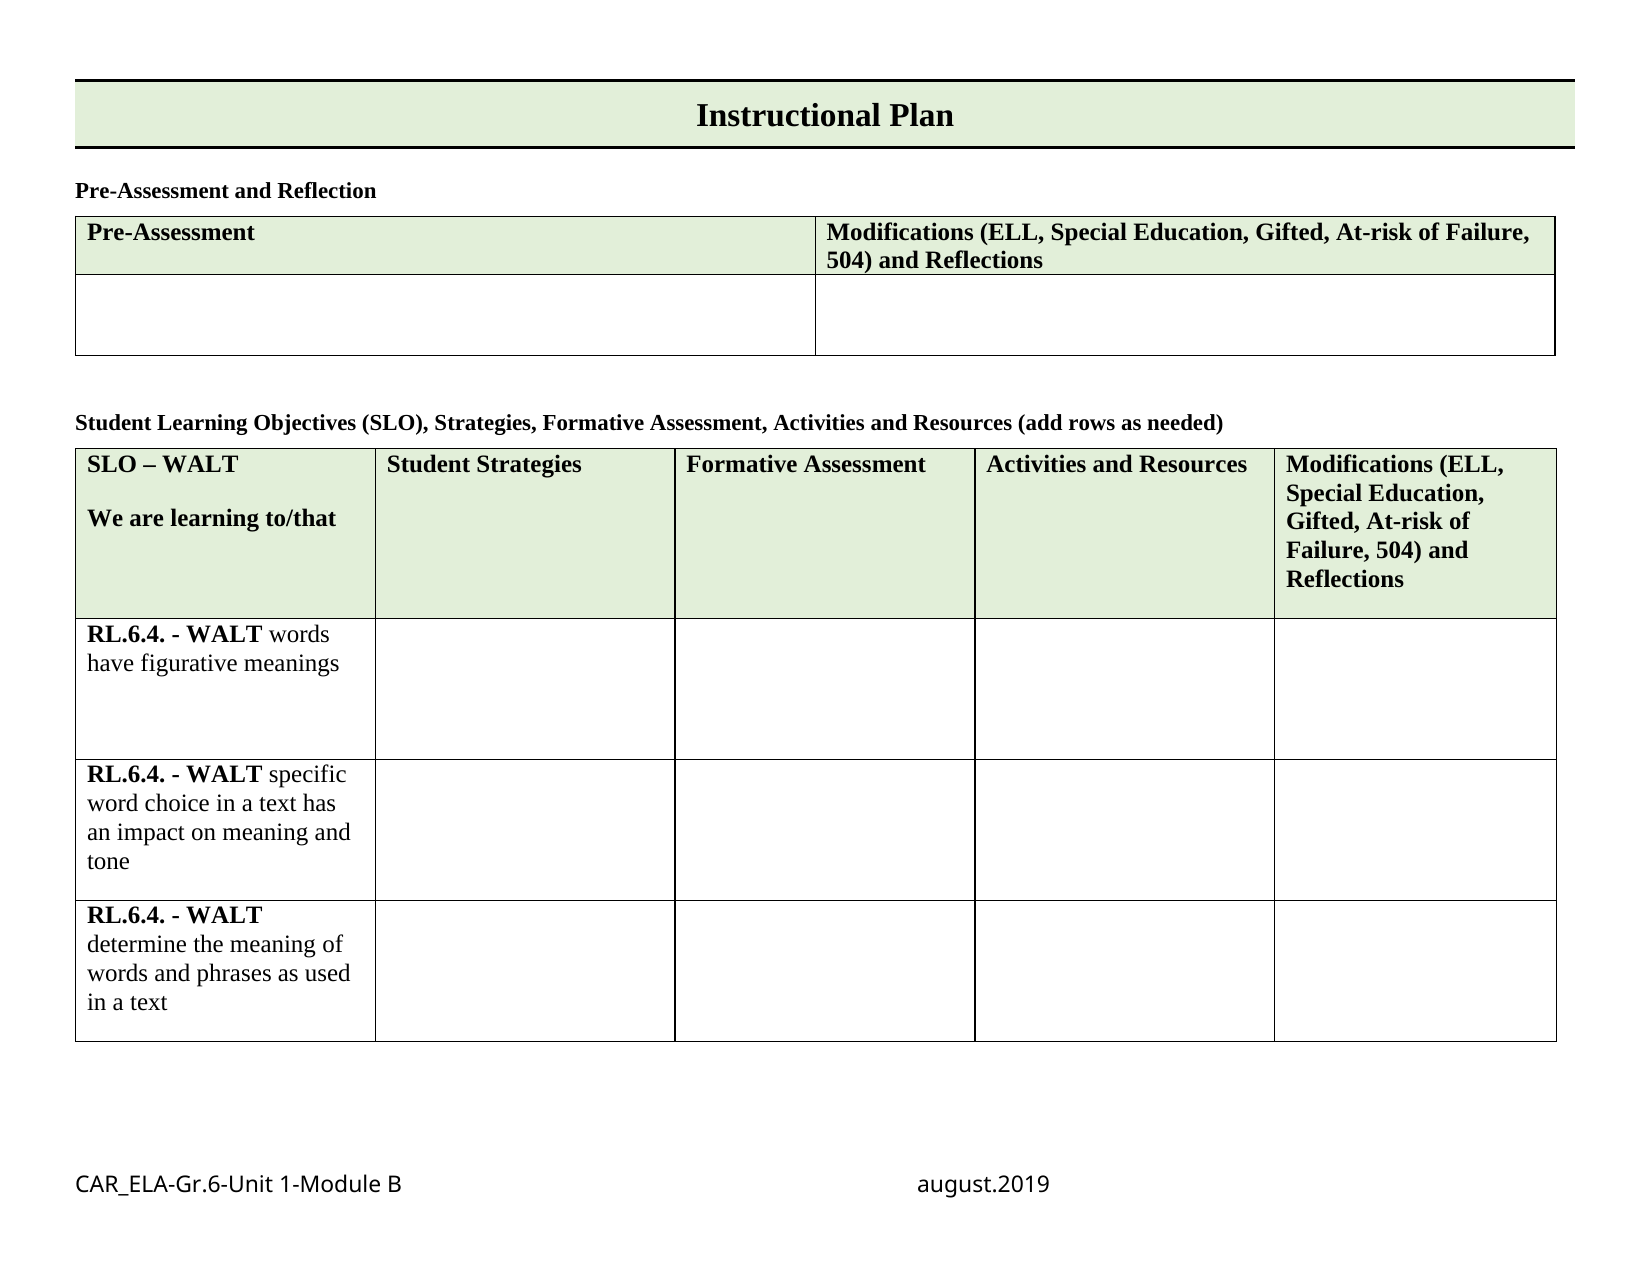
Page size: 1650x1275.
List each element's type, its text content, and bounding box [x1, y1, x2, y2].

table_cell [1275, 901, 1556, 1041]
table_cell RL.6.4. - WALT determine the meaning of words and phrases as used in a text [76, 901, 375, 1041]
subtitle Instructional Plan [75, 82, 1575, 146]
table_cell [676, 760, 974, 899]
table_header Formative Assessment [676, 449, 974, 618]
table_cell [816, 275, 1554, 355]
table_cell [976, 760, 1274, 899]
table_cell [976, 901, 1274, 1041]
table_cell [1275, 619, 1556, 758]
table_header Modifications (ELL, Special Education, Gifted, At-risk of Failure, 504) and Reflections [1275, 449, 1556, 618]
table_cell [676, 619, 974, 758]
table_cell [976, 619, 1274, 758]
table_cell [1275, 760, 1556, 899]
table_header Modifications (ELL, Special Education, Gifted, At-risk of Failure, 504) and Reflections [816, 217, 1554, 274]
table_header Pre-Assessment [76, 217, 815, 274]
table_cell [676, 901, 974, 1041]
table_header SLO – WALT We are learning to/that [76, 449, 375, 618]
table_header Activities and Resources [976, 449, 1274, 618]
table_cell RL.6.4. - WALT specific word choice in a text has an impact on meaning and tone [76, 760, 375, 899]
table_cell [376, 619, 674, 758]
table_header Student Strategies [376, 449, 674, 618]
table_cell [376, 901, 674, 1041]
table_cell RL.6.4. - WALT words have figurative meanings [76, 619, 375, 758]
text Pre-Assessment and Reflection [75, 177, 1575, 203]
table_cell [76, 275, 815, 355]
text Student Learning Objectives (SLO), Strategies, Formative Assessment, Activities and Resources (add rows as needed) [75, 409, 1575, 436]
table_cell [376, 760, 674, 899]
